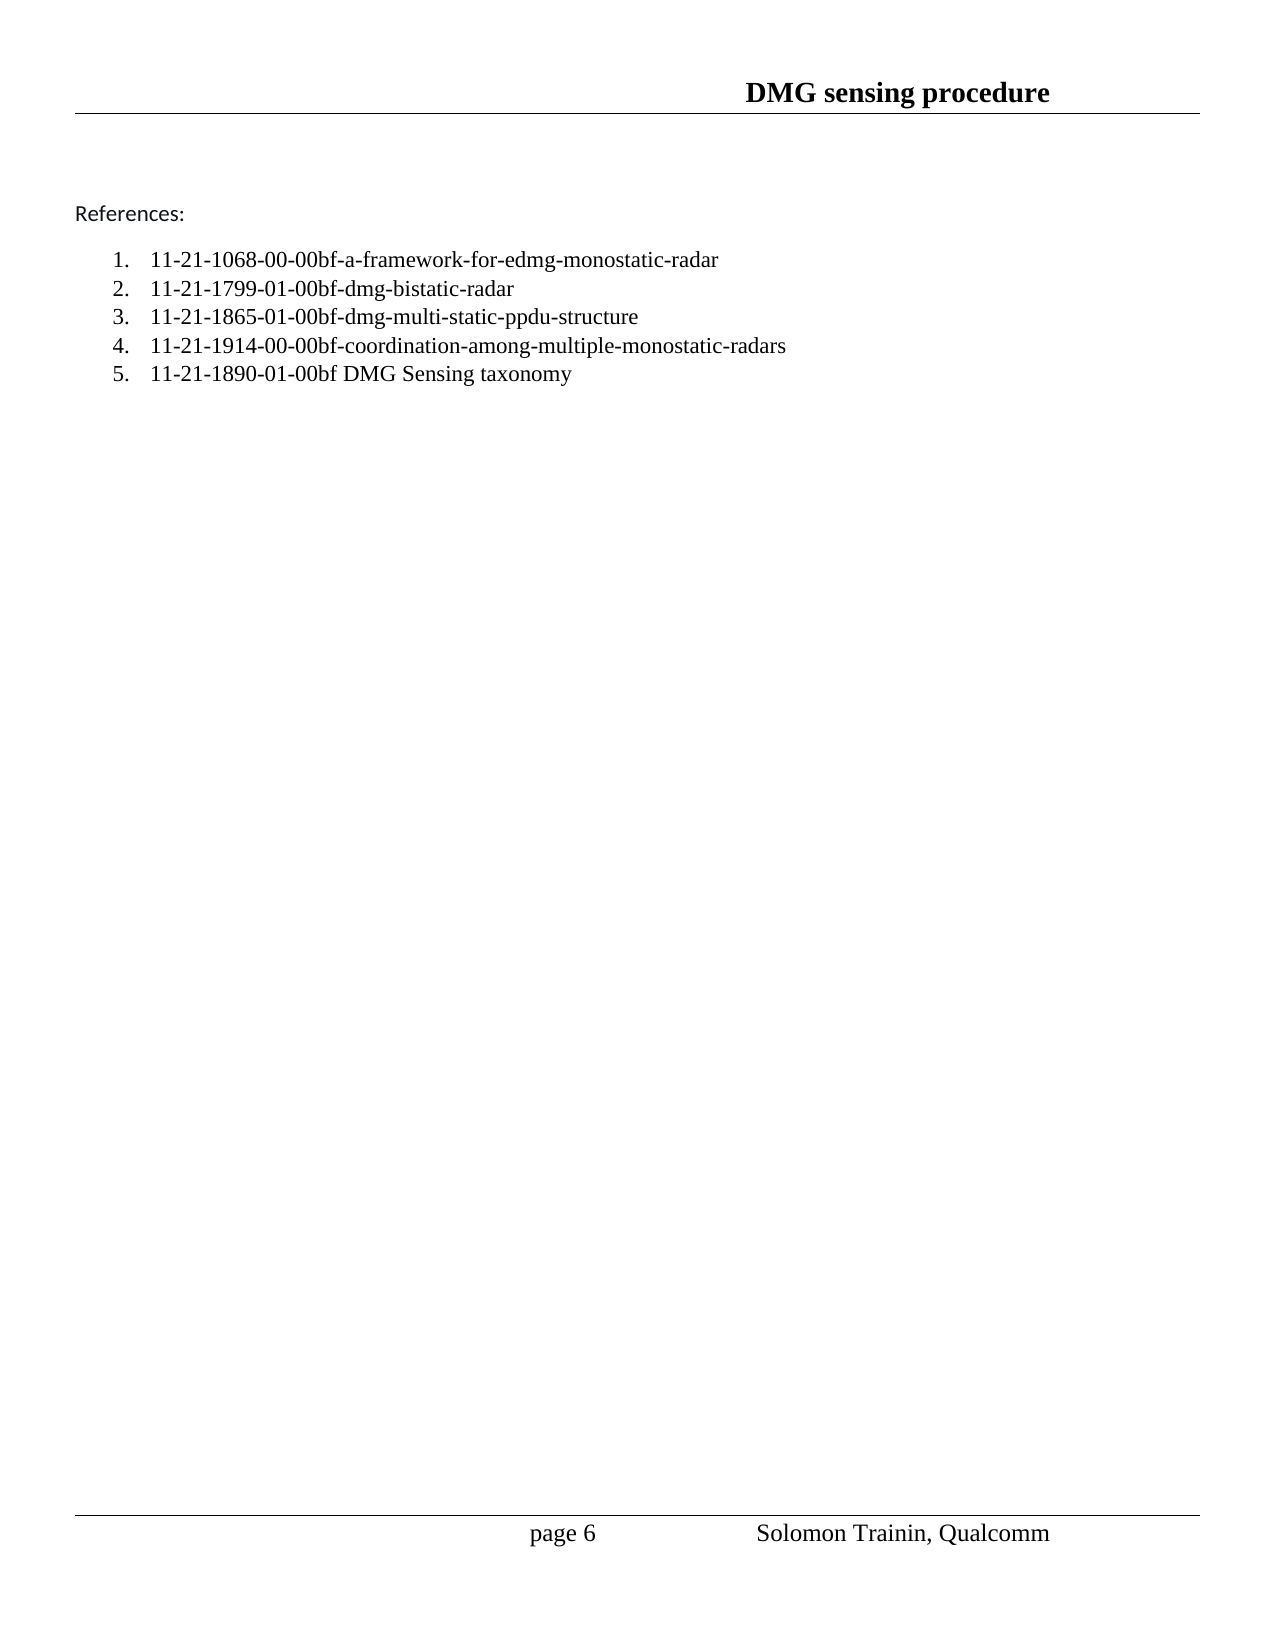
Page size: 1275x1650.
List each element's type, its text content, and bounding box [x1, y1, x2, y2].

text References: [75, 199, 1200, 227]
list 11-21-1068-00-00bf-a-framework-for-edmg-monostatic-radar [112, 246, 1200, 273]
list 11-21-1865-01-00bf-dmg-multi-static-ppdu-structure [112, 303, 1200, 329]
list 11-21-1799-01-00bf-dmg-bistatic-radar [112, 275, 1200, 301]
list 11-21-1890-01-00bf DMG Sensing taxonomy [112, 360, 1200, 386]
list 11-21-1914-00-00bf-coordination-among-multiple-monostatic-radars [112, 332, 1200, 358]
